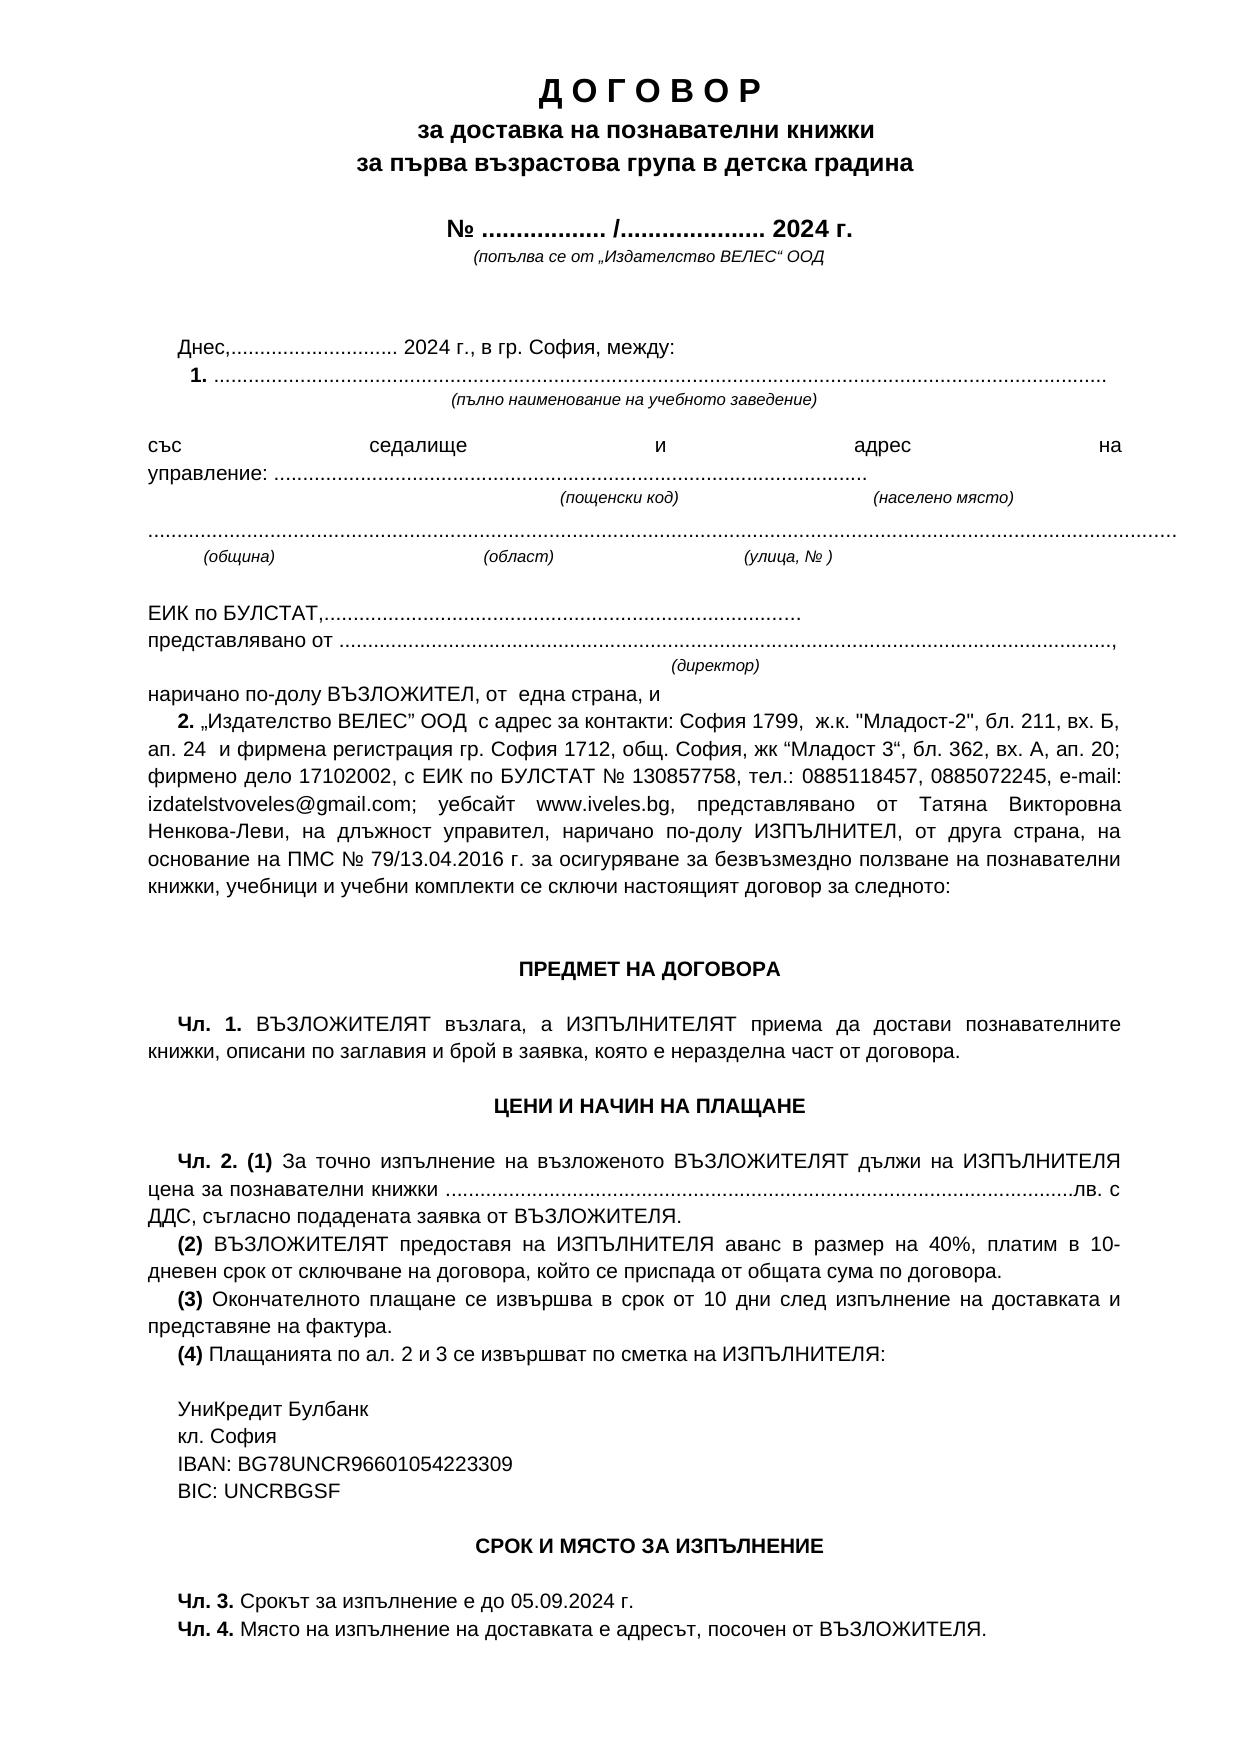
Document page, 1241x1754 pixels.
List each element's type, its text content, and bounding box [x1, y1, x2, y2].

text (пощенски код) (населено място) [148, 488, 1122, 507]
text (попълва се от „Издателство ВЕЛЕС“ ООД [148, 247, 1122, 266]
text Д О Г О В О Р [148, 71, 1122, 109]
text за доставка на познавателни книжки за първа възрастова група в детска градина [148, 115, 1122, 177]
text представлявано от ......................................................................................................................................, [148, 628, 1122, 652]
text ЕИК по БУЛСТАТ, [148, 600, 1122, 624]
text УниКредит Булбанк [148, 1397, 1122, 1421]
text СРОК И МЯСТО ЗА ИЗПЪЛНЕНИЕ [148, 1534, 1122, 1558]
text (4) Плащанията по ал. 2 и 3 се извършват по сметка на ИЗПЪЛНИТЕЛЯ: [148, 1342, 1122, 1366]
text IBAN: BG78UNCR96601054223309 [148, 1452, 1122, 1476]
text (2) ВЪЗЛОЖИТЕЛЯТ предоставя на ИЗПЪЛНИТЕЛЯ аванс в размер на 40%, платим в 10-дневен срок от сключване на договора, който се приспада от общата сума по договора. [148, 1232, 1122, 1283]
text Днес,............................. 2024 г., в гр. София, между: [148, 335, 1122, 359]
text Чл. 1. ВЪЗЛОЖИТЕЛЯТ възлага, а ИЗПЪЛНИТЕЛЯТ приема да достави познавателните книжки, описани по заглавия и брой в заявка, която е неразделна част от договора. [148, 1012, 1122, 1063]
text Чл. 3. Срокът за изпълнение е до 05.09.2024 г. [148, 1589, 1122, 1613]
text ПРЕДМЕТ НА ДОГОВОРА [148, 957, 1122, 981]
text (3) Окончателното плащане се извършва в срок от 10 дни след изпълнение на доставката и представяне на фактура. [148, 1287, 1122, 1338]
text BIC: UNCRBGSF [148, 1479, 1122, 1503]
text (директор) [148, 655, 1122, 674]
text ЦЕНИ И НАЧИН НА ПЛАЩАНЕ [148, 1094, 1122, 1118]
text 1. ........................................................................................................................................................... (пълно наименование на учебното заведение) [148, 363, 1122, 408]
text Чл. 4. Място на изпълнение на доставката е адресът, посочен от ВЪЗЛОЖИТЕЛЯ. [148, 1617, 1122, 1641]
text 2. „Издателство ВЕЛЕС” ООД с адрес за контакти: София 1799, ж.к. "Младост-2", бл. 211, вх. Б, ап. 24 и фирмена регистрация гр. София 1712, общ. София, жк “Младост 3“, бл. 362, вх. А, ап. 20; фирмено дело 17102002, с ЕИК по БУЛСТАТ № 130857758, тел.: 0885118457, 0885072245, e-mail: izdatelstvoveles@gmail.com; уебсайт www.iveles.bg, представлявано от Татяна Викторовна Ненкова-Леви, на длъжност управител, наричано по-долу ИЗПЪЛНИТЕЛ, от друга страна, на основание на ПМС № 79/13.04.2016 г. за осигуряване за безвъзмездно ползване на познавателни книжки, учебници и учебни комплекти се сключи настоящият договор за следното: [148, 709, 1122, 898]
text Чл. 2. (1) За точно изпълнение на възложеното ВЪЗЛОЖИТЕЛЯТ дължи на ИЗПЪЛНИТЕЛЯ цена за познавателни книжки .............................................................................................................лв. с ДДС, съгласно подадената заявка от ВЪЗЛОЖИТЕЛЯ. [148, 1149, 1122, 1228]
text (община) (област) (улица, № ) [148, 547, 1122, 566]
text наричано по-долу ВЪЗЛОЖИТЕЛ, от една страна, и [148, 682, 1122, 706]
text кл. София [148, 1424, 1122, 1448]
text със седалище и адрес на управление: ....................................................................................................... [148, 433, 1122, 485]
text № .................. /..................... 2024 г. [148, 214, 1122, 243]
